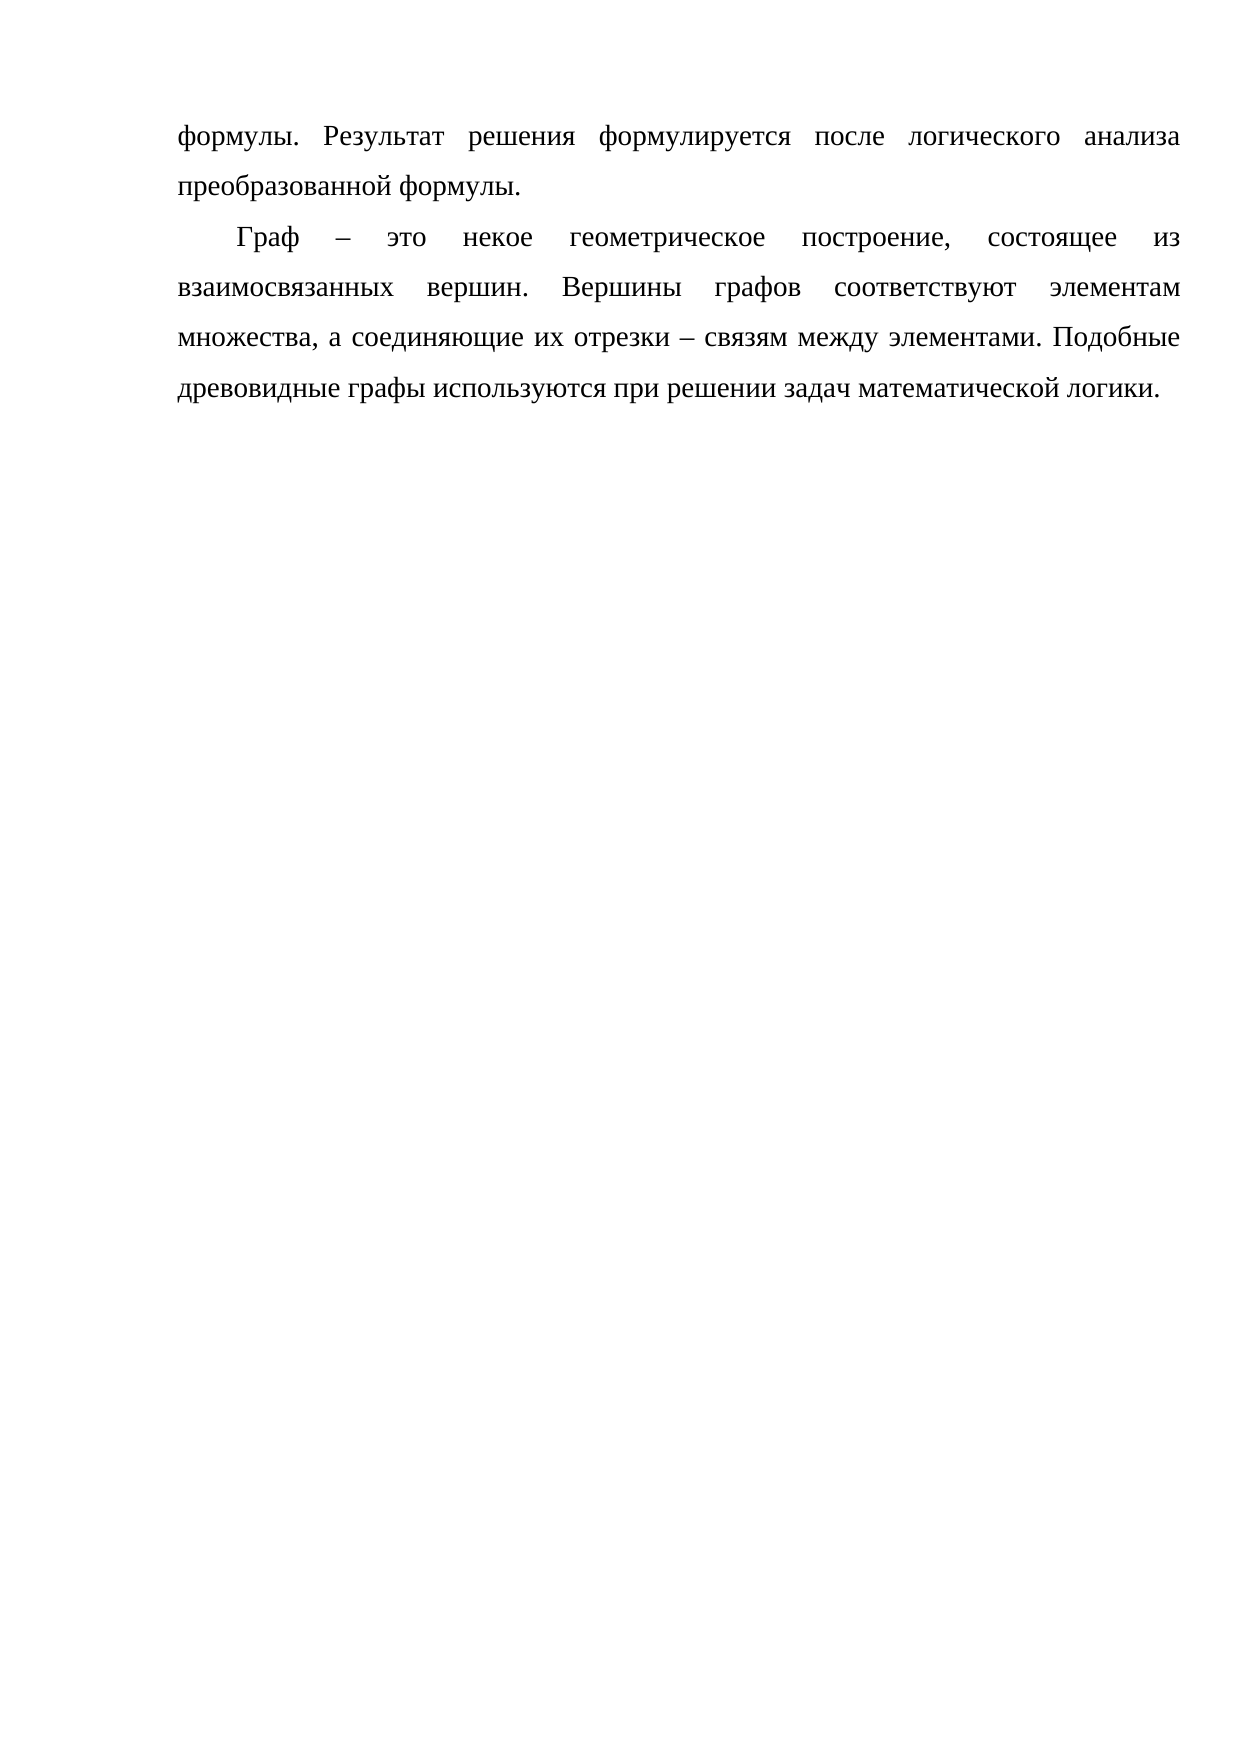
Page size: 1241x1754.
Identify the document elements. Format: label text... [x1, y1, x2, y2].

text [177, 118, 1181, 202]
text Граф – это некое геометрическое построение, состоящее из взаимосвязанных вершин. Вершины графов соответствуют элементам множества, а соединяющие их отрезки – связям между элементами. Подобные древовидные графы используются при решении задач математической логики. [177, 219, 1181, 403]
